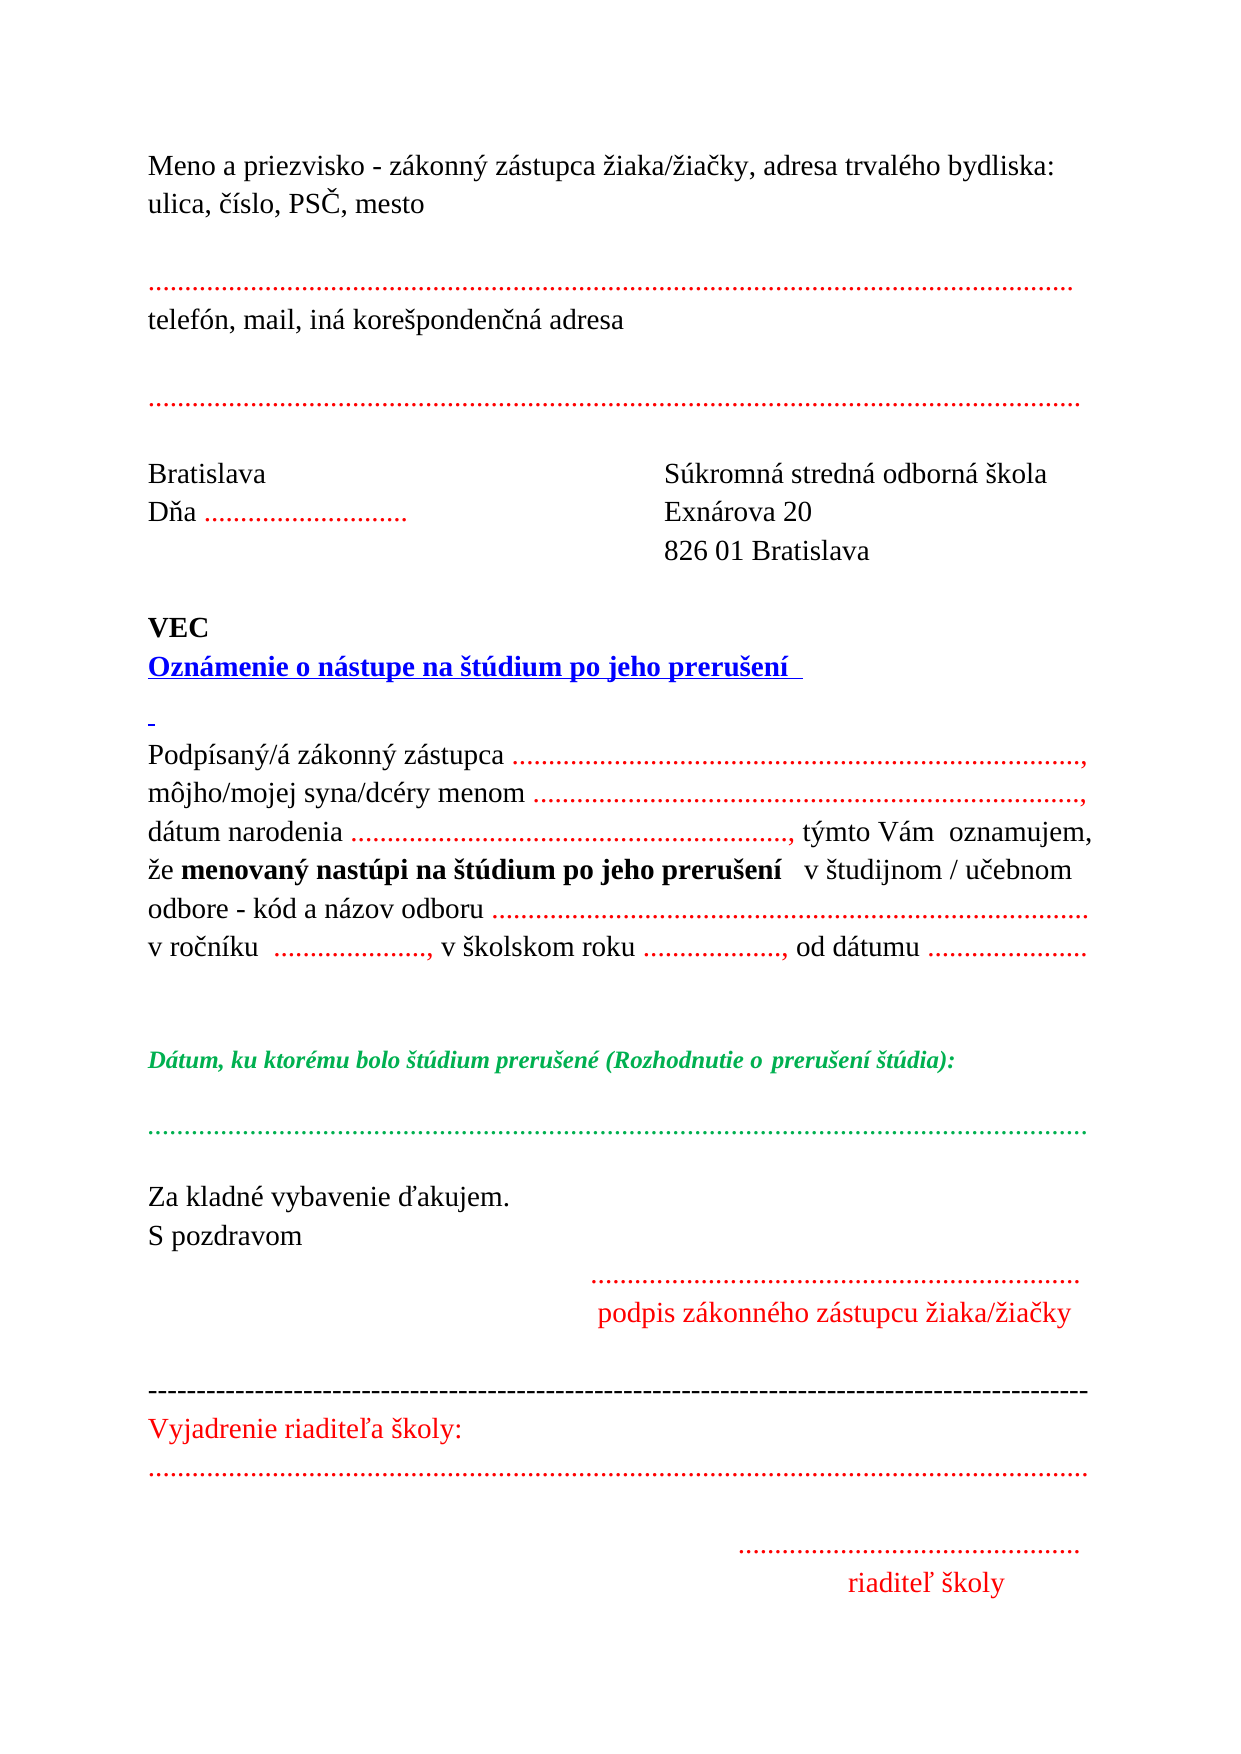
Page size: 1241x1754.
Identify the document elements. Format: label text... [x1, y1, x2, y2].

text VEC [148, 610, 1093, 644]
text ............................................................................................................................... [148, 263, 1093, 297]
text Podpísaný/á zákonný zástupca .............................................................................., môjho/mojej syna/dcéry menom ..........................................................................., dátum narodenia ............................................................, týmto Vám oznamujem, že menovaný nastúpi na štúdium po jeho prerušení v študijnom / učebnom odbore - kód a názov odboru .................................................................................. [148, 737, 1093, 924]
text ................................................................................................................................ [148, 379, 1093, 412]
text Meno a priezvisko - zákonný zástupca žiaka/žiačky, adresa trvalého bydliska: [148, 148, 1093, 181]
text ................................................................................................................................. [148, 1449, 1093, 1483]
text ................................................................................................................................. [148, 1107, 1093, 1141]
text Oznámenie o nástupe na štúdium po jeho prerušení [148, 649, 1093, 682]
text Za kladné vybavenie ďakujem. [148, 1179, 1093, 1213]
text telefón, mail, iná korešpondenčná adresa [148, 302, 1093, 335]
text ulica, číslo, PSČ, mesto [148, 186, 1093, 220]
text riaditeľ školy [811, 1565, 1093, 1598]
text Vyjadrenie riaditeľa školy: [148, 1411, 1093, 1444]
text 826 01 Bratislava [590, 533, 1093, 567]
text Dátum, ku ktorému bolo štúdium prerušené (Rozhodnutie o prerušení štúdia): [148, 1045, 1093, 1074]
text ............................................... [295, 1526, 1093, 1560]
text .......... .......... ............................................... podpis zákonného zástupcu žiaka/žiačky [516, 1257, 1093, 1329]
text Dňa ............................ Exnárova 20 [148, 494, 1093, 528]
text v ročníku ....................., v školskom roku ..................., od dátumu ...................... [148, 929, 1093, 963]
text Bratislava Súkromná stredná odborná škola [148, 456, 1093, 489]
text S pozdravom [148, 1218, 1093, 1252]
text ------------------------------------------------------------------------------------------------- [148, 1372, 1093, 1406]
